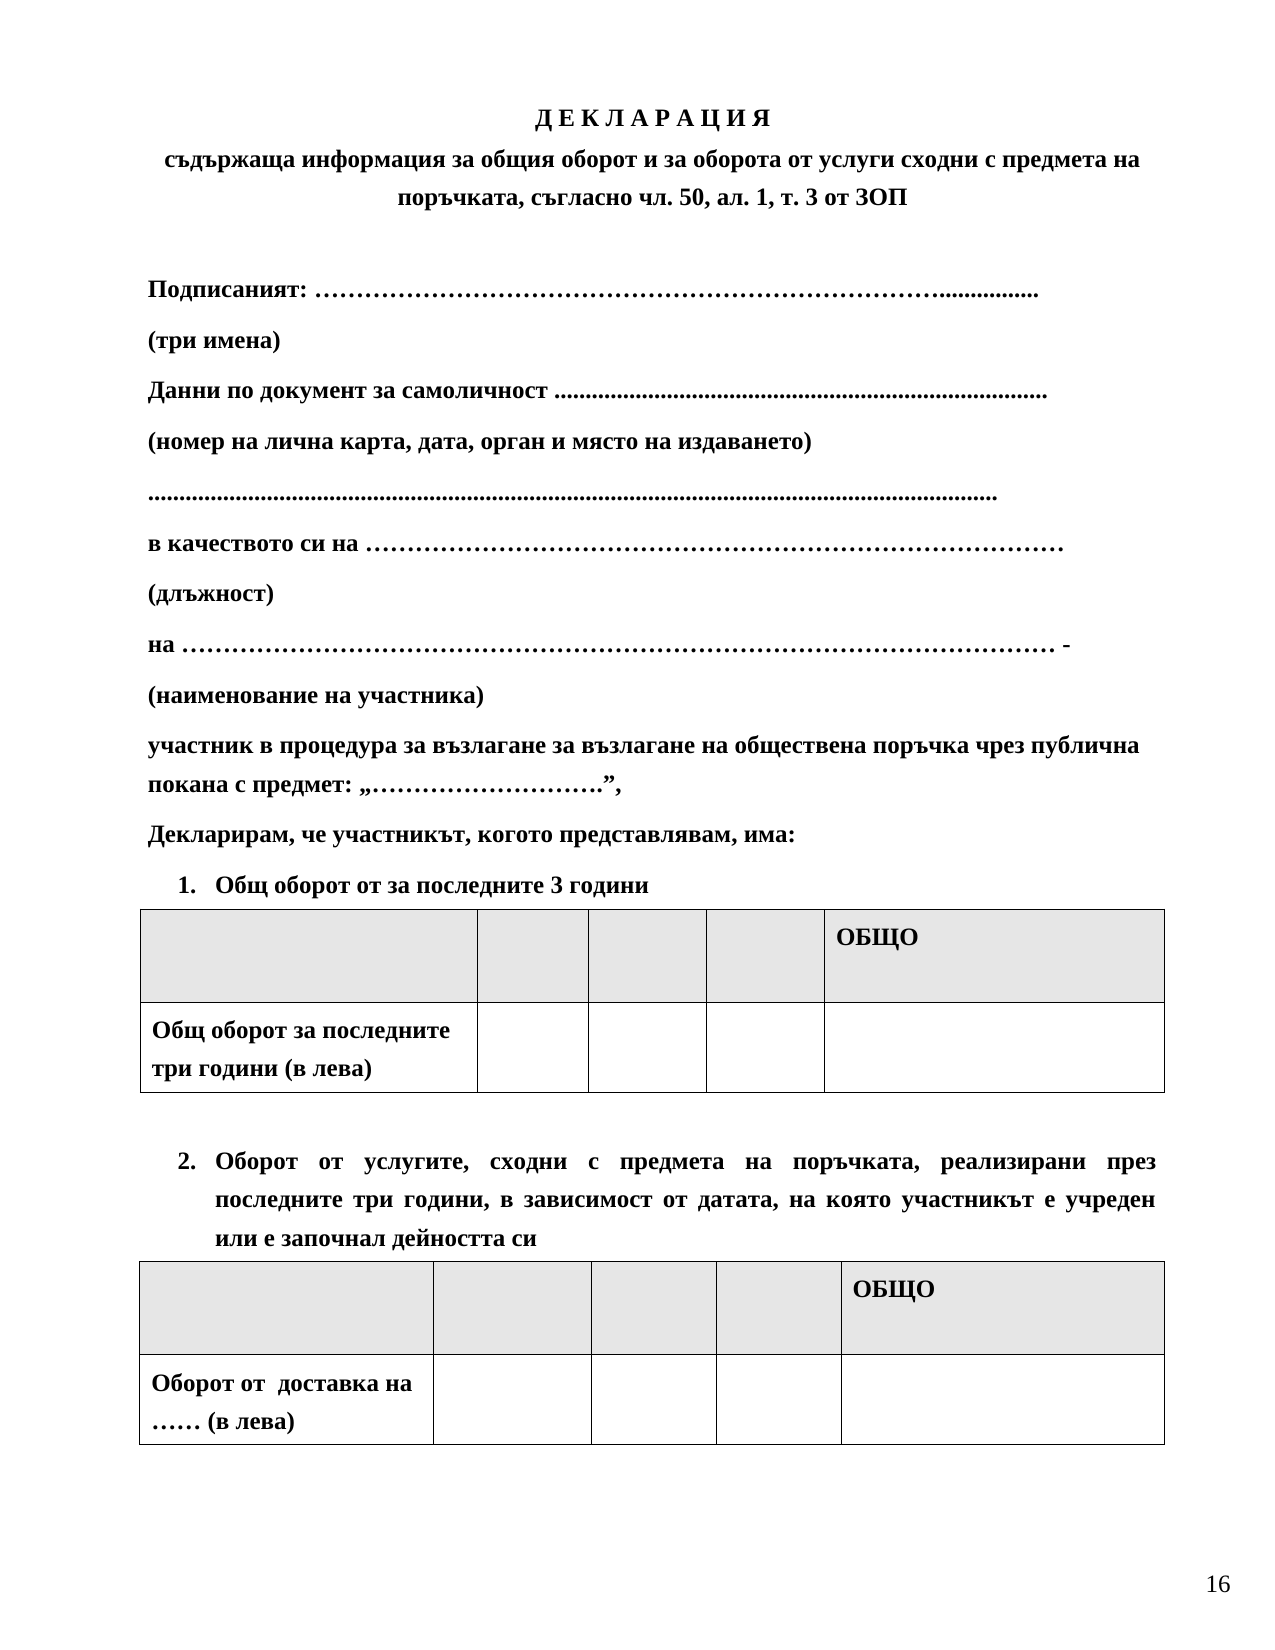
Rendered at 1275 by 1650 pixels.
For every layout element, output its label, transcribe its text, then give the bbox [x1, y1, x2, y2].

table_header [589, 910, 706, 1002]
text Декларирам, че участникът, когото представлявам, има: [148, 819, 1157, 858]
table_cell Общ оборот за последните три години (в лева) [141, 1003, 477, 1092]
list Оборот от услугите, сходни с предмета на поръчката, реализирани през последните три години, в зависимост от датата, на която участникът е учреден или е започнал дейността си [177, 1146, 1157, 1261]
table_header [434, 1262, 591, 1354]
table_cell [478, 1003, 588, 1092]
table_header [140, 1262, 433, 1354]
text ........................................................................................................................................ [148, 477, 1157, 515]
table_cell [842, 1355, 1164, 1444]
table_cell Оборот от доставка на …… (в лева) [140, 1355, 433, 1444]
table_cell [592, 1355, 716, 1444]
text участник в процедура за възлагане за възлагане на обществена поръчка чрез публична покана с предмет: „……………………….”, [148, 731, 1157, 807]
text (номер на лична карта, дата, орган и място на издаването) [148, 426, 1157, 464]
table_header [478, 910, 588, 1002]
text (наименование на участника) [148, 680, 1157, 718]
text Подписаният: …………………………………………………………………................ [148, 274, 1157, 312]
table_header ОБЩО [825, 910, 1164, 1002]
table_cell [707, 1003, 824, 1092]
text (длъжност) [148, 578, 1157, 617]
table_header ОБЩО [842, 1262, 1164, 1354]
table_header [707, 910, 824, 1002]
list Общ оборот от за последните 3 години [177, 870, 1157, 908]
text Данни по документ за самоличност ............................................................................... [148, 376, 1157, 414]
table_cell [434, 1355, 591, 1444]
table_cell [589, 1003, 706, 1092]
text Д Е К Л А Р А Ц И Я [148, 103, 1157, 131]
table_header [717, 1262, 841, 1354]
table_header [141, 910, 477, 1002]
text в качеството си на ………………………………………………………………………… [148, 528, 1157, 566]
table_cell [717, 1355, 841, 1444]
table_header [592, 1262, 716, 1354]
text (три имена) [148, 325, 1157, 363]
table_cell [825, 1003, 1164, 1092]
text на …………………………………………………………………………………………… - [148, 629, 1157, 667]
text съдържаща информация за общия оборот и за оборота от услуги сходни с предмета на поръчката, съгласно чл. 50, ал. 1, т. 3 от ЗОП [148, 144, 1157, 220]
